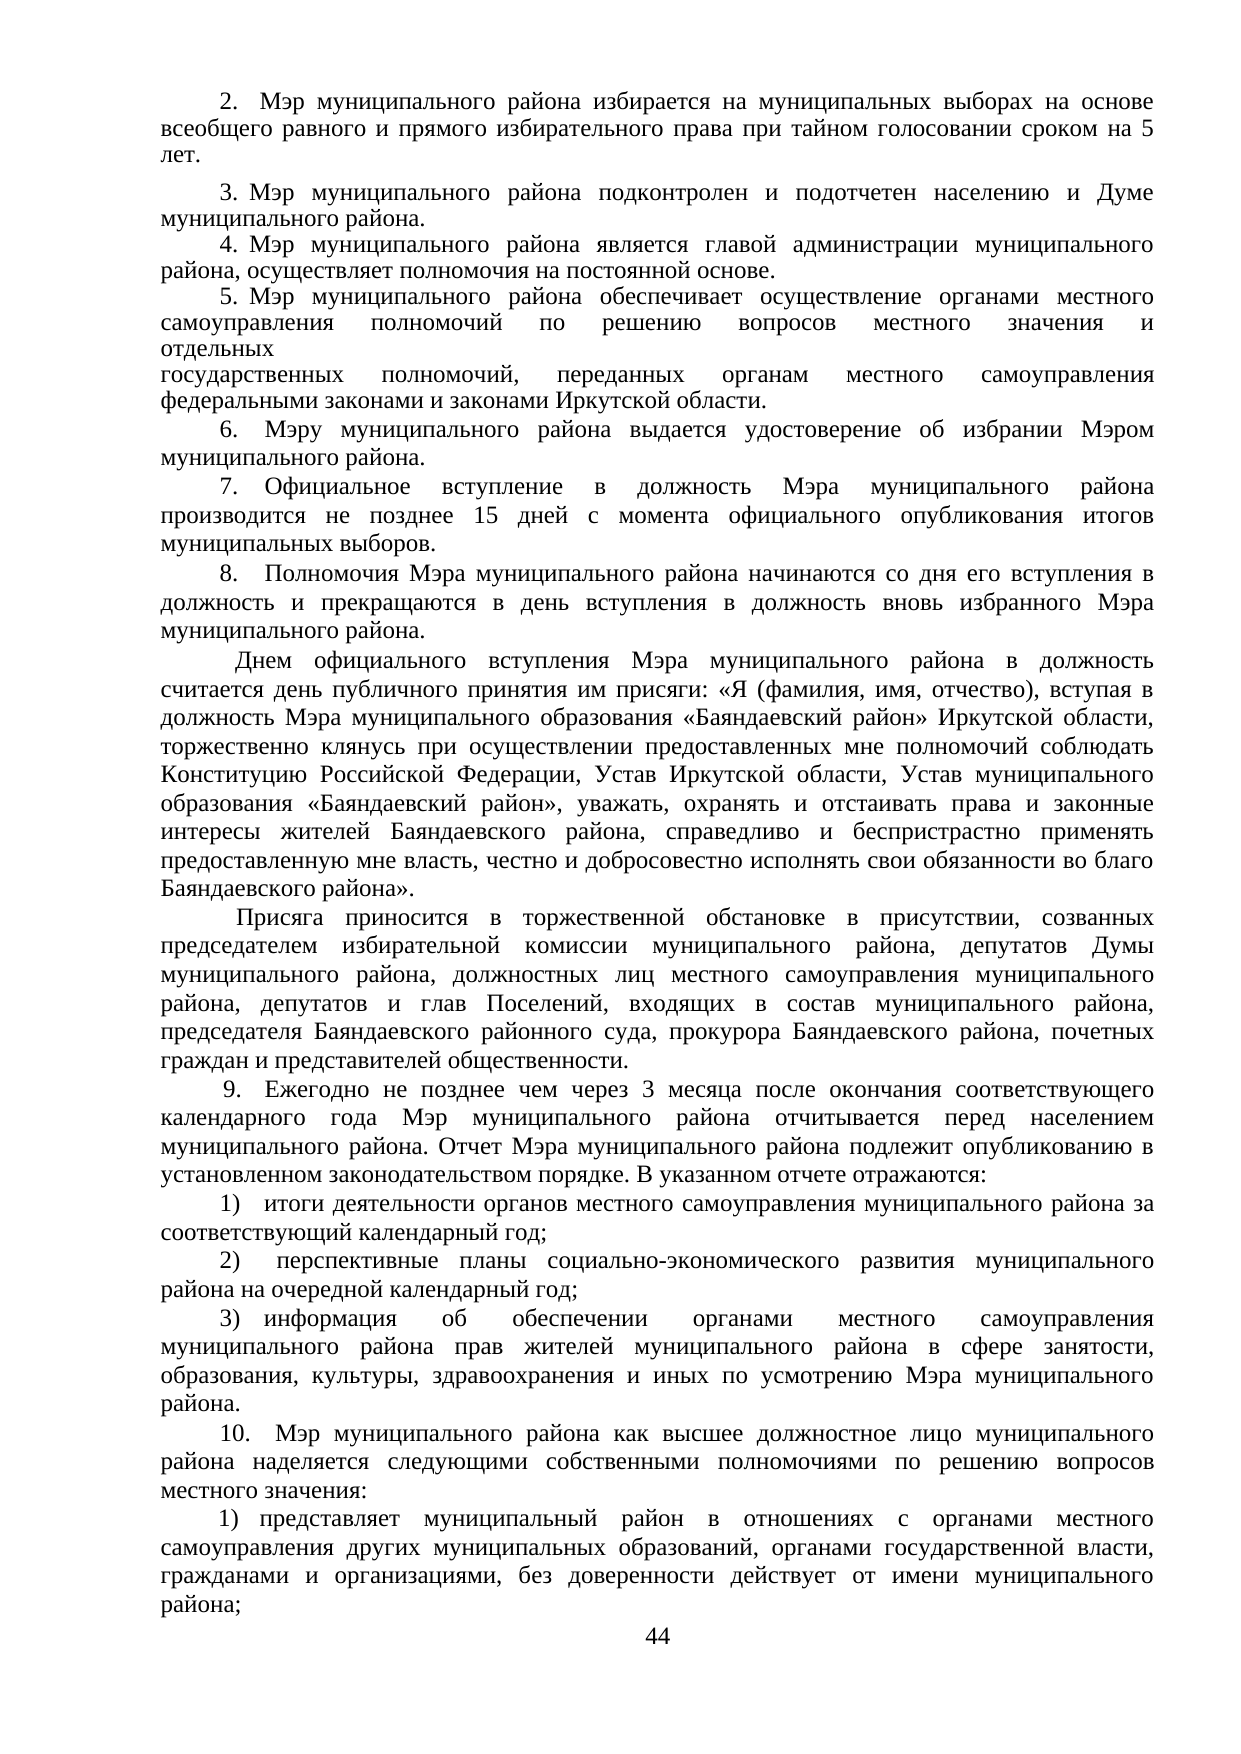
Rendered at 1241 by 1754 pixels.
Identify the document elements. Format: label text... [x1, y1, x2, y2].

text 3) информация об обеспечении органами местного самоуправления муниципального района прав жителей муниципального района в сфере занятости, образования, культуры, здравоохранения и иных по усмотрению Мэра муниципального района. [160, 1303, 1155, 1417]
text 4. Мэр муниципального района является главой администрации муниципального района, осуществляет полномочия на постоянной основе. [160, 232, 1155, 284]
list Мэр муниципального района избирается на муниципальных выборах на основе всеобщего равного и прямого избирательного права при тайном голосовании сроком на 5 лет. [160, 89, 1155, 168]
text 3. Мэр муниципального района подконтролен и подотчетен населению и Думе муниципального района. [160, 179, 1155, 232]
text Днем официального вступления Мэра муниципального района в должность считается день публичного принятия им присяги: «Я (фамилия, имя, отчество), вступая в должность Мэра муниципального образования «Баяндаевский район» Иркутской области, торжественно клянусь при осуществлении предоставленных мне полномочий соблюдать Конституцию Российской Федерации, Устав Иркутской области, Устав муниципального образования «Баяндаевский район», уважать, охранять и отстаивать права и законные интересы жителей Баяндаевского района, справедливо и беспристрастно применять предоставленную мне власть, честно и добросовестно исполнять свои обязанности во благо Баяндаевского района». [160, 646, 1155, 903]
list Официальное вступление в должность Мэра муниципального района производится не позднее 15 дней с момента официального опубликования итогов муниципальных выборов. [160, 472, 1155, 558]
text 10. Мэр муниципального района как высшее должностное лицо муниципального района наделяется следующими собственными полномочиями по решению вопросов местного значения: [160, 1418, 1155, 1504]
list представляет муниципальный район в отношениях с органами местного самоуправления других муниципальных образований, органами государственной власти, гражданами и организациями, без доверенности действует от имени муниципального района; [160, 1504, 1155, 1618]
text 1) итоги деятельности органов местного самоуправления муниципального района за соответствующий календарный год; [160, 1188, 1155, 1246]
list Мэру муниципального района выдается удостоверение об избрании Мэром муниципального района. [160, 414, 1155, 471]
list Полномочия Мэра муниципального района начинаются со дня его вступления в должность и прекращаются в день вступления в должность вновь избранного Мэра муниципального района. [160, 559, 1155, 644]
text 2) перспективные планы социально-экономического развития муниципального района на очередной календарный год; [160, 1246, 1155, 1303]
text Присяга приносится в торжественной обстановке в присутствии, созванных председателем избирательной комиссии муниципального района, депутатов Думы муниципального района, должностных лиц местного самоуправления муниципального района, депутатов и глав Поселений, входящих в состав муниципального района, председателя Баяндаевского районного суда, прокурора Баяндаевского района, почетных граждан и представителей общественности. [160, 903, 1155, 1074]
text 9. Ежегодно не позднее чем через 3 месяца после окончания соответствующего календарного года Мэр муниципального района отчитывается перед населением муниципального района. Отчет Мэра муниципального района подлежит опубликованию в установленном законодательством порядке. В указанном отчете отражаются: [160, 1074, 1155, 1188]
text 5. Мэр муниципального района обеспечивает осуществление органами местного самоуправления полномочий по решению вопросов местного значения и отдельных государственных полномочий, переданных органам местного самоуправления федеральными законами и законами Иркутской области. [160, 284, 1155, 414]
